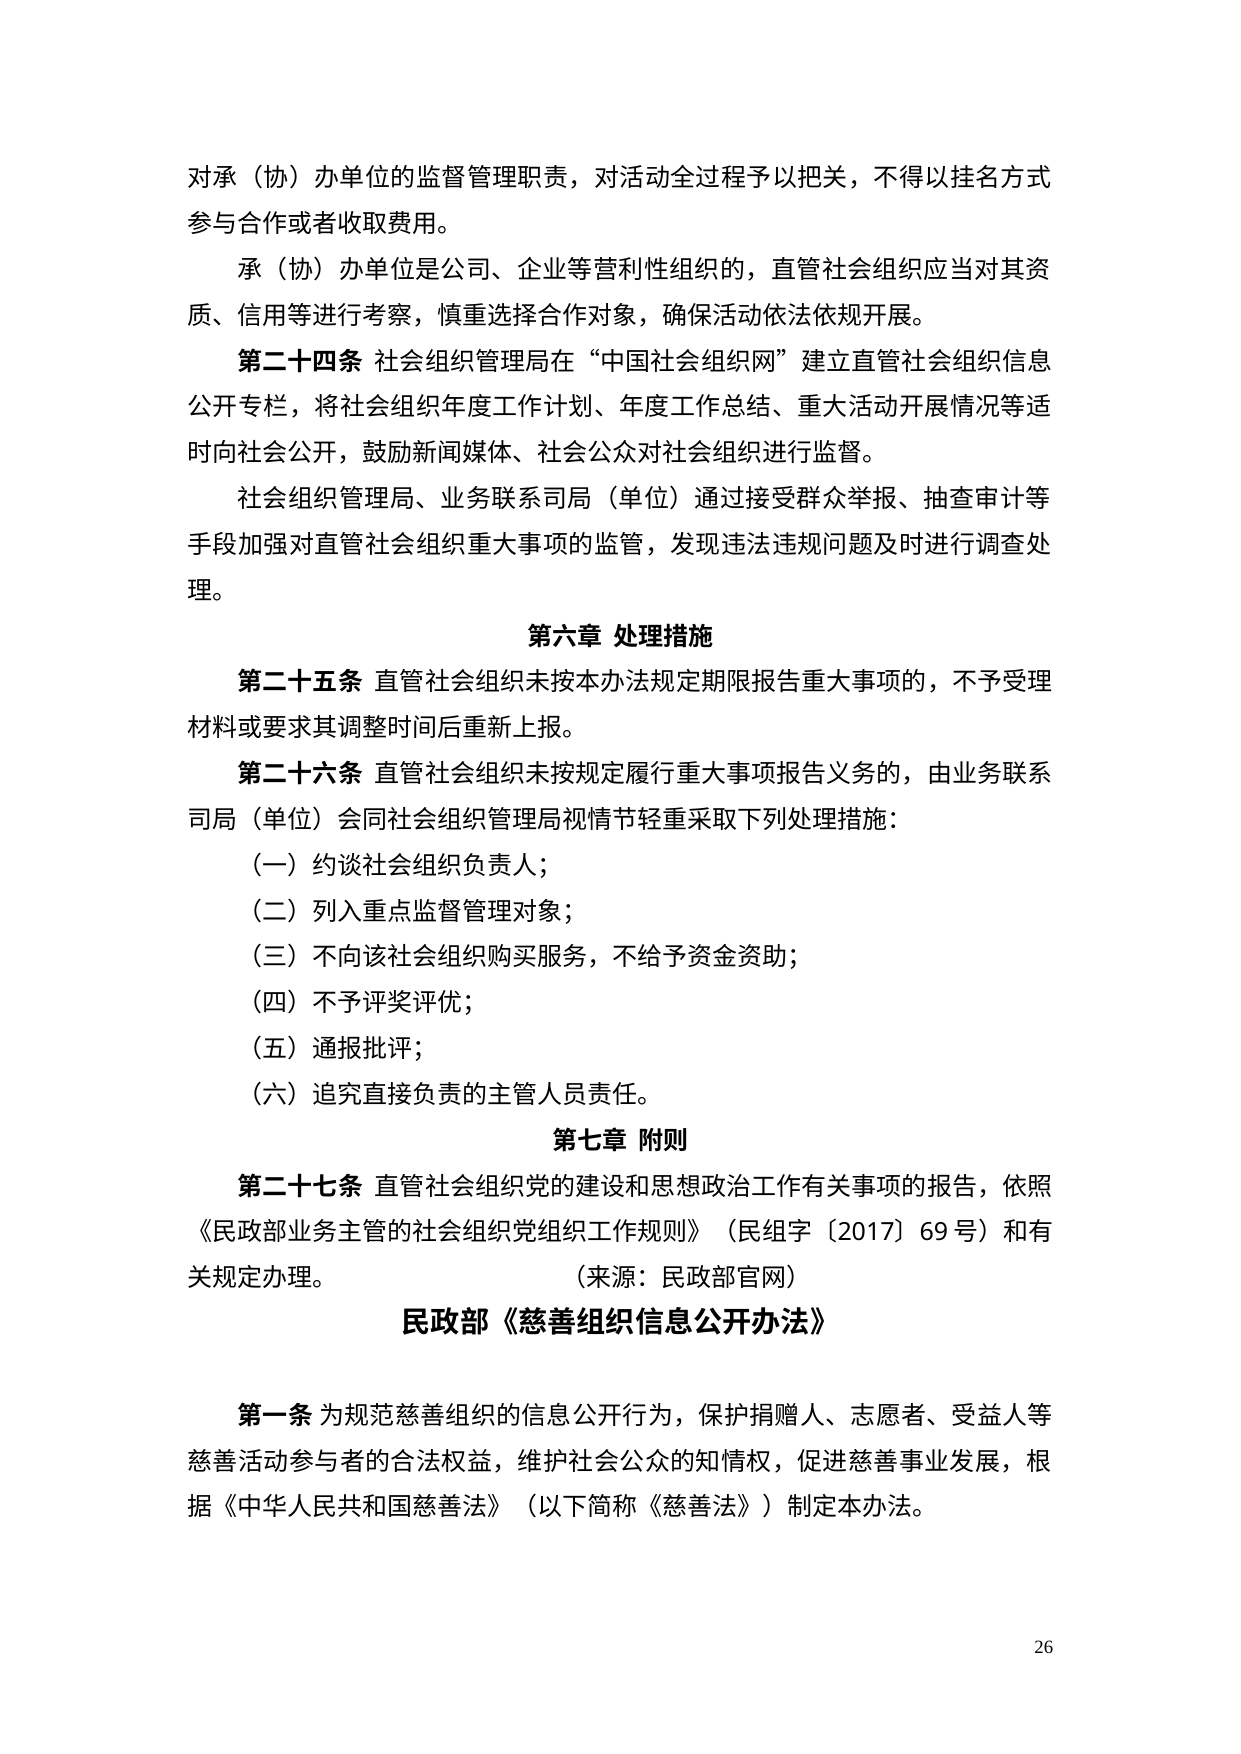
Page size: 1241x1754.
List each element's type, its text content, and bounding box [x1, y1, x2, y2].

text 第七章 附则 [187, 1112, 1053, 1158]
text （四）不予评奖评优； [187, 975, 1053, 1021]
text （五）通报批评； [187, 1021, 1053, 1067]
text 民政部《慈善组织信息公开办法》 [187, 1296, 1053, 1342]
text 第二十五条 直管社会组织未按本办法规定期限报告重大事项的，不予受理材料或要求其调整时间后重新上报。 [187, 654, 1053, 746]
text 第二十四条 社会组织管理局在“中国社会组织网”建立直管社会组织信息公开专栏，将社会组织年度工作计划、年度工作总结、重大活动开展情况等适时向社会公开，鼓励新闻媒体、社会公众对社会组织进行监督。 [187, 333, 1053, 471]
text 第一条 为规范慈善组织的信息公开行为，保护捐赠人、志愿者、受益人等慈善活动参与者的合法权益，维护社会公众的知情权，促进慈善事业发展，根据《中华人民共和国慈善法》（以下简称《慈善法》）制定本办法。 [187, 1387, 1053, 1525]
text 第六章 处理措施 [187, 608, 1053, 654]
text 第二十七条 直管社会组织党的建设和思想政治工作有关事项的报告，依照《民政部业务主管的社会组织党组织工作规则》（民组字〔2017〕69号）和有关规定办理。 （来源：民政部官网） [187, 1158, 1053, 1296]
text 承（协）办单位是公司、企业等营利性组织的，直管社会组织应当对其资质、信用等进行考察，慎重选择合作对象，确保活动依法依规开展。 [187, 242, 1053, 333]
text （一）约谈社会组织负责人； [187, 837, 1053, 883]
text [187, 150, 1053, 242]
text 社会组织管理局、业务联系司局（单位）通过接受群众举报、抽查审计等手段加强对直管社会组织重大事项的监管，发现违法违规问题及时进行调查处理。 [187, 471, 1053, 608]
text （三）不向该社会组织购买服务，不给予资金资助； [187, 929, 1053, 975]
text （六）追究直接负责的主管人员责任。 [187, 1067, 1053, 1112]
text 第二十六条 直管社会组织未按规定履行重大事项报告义务的，由业务联系司局（单位）会同社会组织管理局视情节轻重采取下列处理措施： [187, 746, 1053, 837]
text （二）列入重点监督管理对象； [187, 883, 1053, 929]
